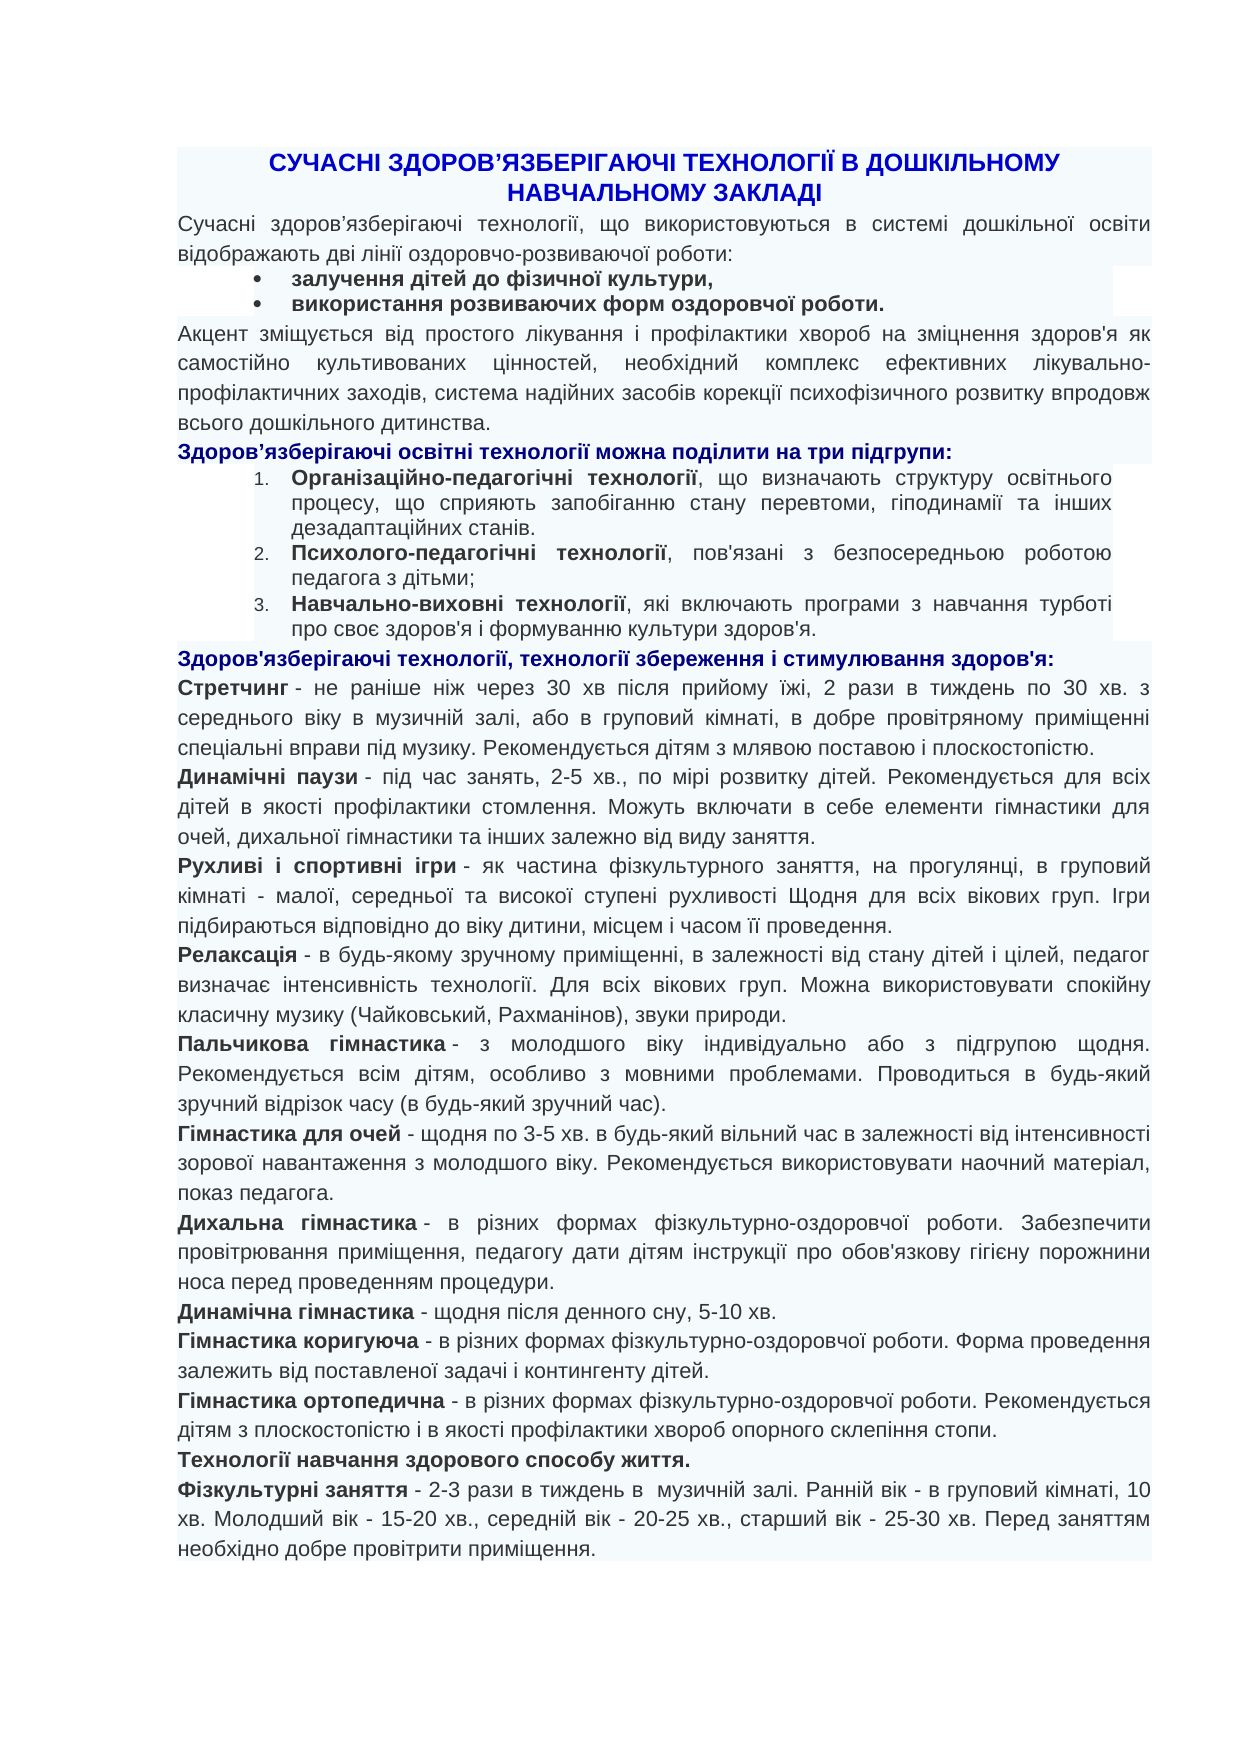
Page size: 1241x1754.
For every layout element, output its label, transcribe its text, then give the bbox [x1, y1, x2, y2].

list Організаційно-педагогічні технології, що визначають структуру освітнього процесу, що сприяють запобіганню стану перевтоми, гіподинамії та інших дезадаптаційних станів. [254, 464, 1113, 540]
text Гімнастика для очей - щодня по 3-5 хв. в будь-який вільний час в залежності від інтенсивності зорової навантаження з молодшого віку. Рекомендується використовувати наочний матеріал, показ педагога. [177, 1116, 1152, 1205]
text Фізкультурні заняття - 2-3 рази в тиждень в музичній залі. Ранній вік - в груповий кімнаті, 10 хв. Молодший вік - 15-20 хв., середній вік - 20-25 хв., старший вік - 25-30 хв. Перед заняттям необхідно добре провітрити приміщення. [177, 1472, 1152, 1561]
text Акцент зміщується від простого лікування і профілактики хвороб на зміцнення здоров'я як самостійно культивованих цінностей, необхідний комплекс ефективних лікувально-профілактичних заходів, система надійних засобів корекції психофізичного розвитку впродовж всього дошкільного дитинства. [177, 316, 1152, 435]
text Технології навчання здорового способу життя. [177, 1442, 1152, 1472]
text Стретчинг - не раніше ніж через 30 хв після прийому їжі, 2 рази в тиждень по 30 хв. з середнього віку в музичній залі, або в груповий кімнаті, в добре провітряному приміщенні спеціальні вправи під музику. Рекомендується дітям з млявою поставою і плоскостопістю. [177, 671, 1152, 760]
text Динамічна гімнастика - щодня після денного сну, 5-10 хв. [177, 1294, 1152, 1324]
text Рухливі і спортивні ігри - як частина фізкультурного заняття, на прогулянці, в груповий кімнаті - малої, середньої та високої ступені рухливості Щодня для всіх вікових груп. Ігри підбираються відповідно до віку дитини, місцем і часом її проведення. [177, 849, 1152, 938]
text Динамічні паузи - під час занять, 2-5 хв., по мірі розвитку дітей. Рекомендується для всіх дітей в якості профілактики стомлення. Можуть включати в себе елементи гімнастики для очей, дихальної гімнастики та інших залежно від виду заняття. [177, 760, 1152, 849]
list використання розвиваючих форм оздоровчої роботи. [254, 291, 1113, 316]
list Навчально-виховні технології, які включають програми з навчання турботі про своє здоров'я і формуванню культури здоров'я. [254, 591, 1113, 641]
text Сучасні здоров’язберігаючі технології, що використовуються в системі дошкільної освіти відображають дві лінії оздоровчо-розвиваючої роботи: [177, 206, 1152, 266]
text СУЧАСНІ ЗДОРОВ’ЯЗБЕРІГАЮЧІ ТЕХНОЛОГІЇ В ДОШКІЛЬНОМУ НАВЧАЛЬНОМУ ЗАКЛАДІ [177, 147, 1152, 206]
text Здоров'язберігаючі технології, технології збереження і стимулювання здоров'я: [177, 641, 1152, 671]
text Пальчикова гімнастика - з молодшого віку індивідуально або з підгрупою щодня. Рекомендується всім дітям, особливо з мовними проблемами. Проводиться в будь-який зручний відрізок часу (в будь-який зручний час). [177, 1027, 1152, 1116]
text Дихальна гімнастика - в різних формах фізкультурно-оздоровчої роботи. Забезпечити провітрювання приміщення, педагогу дати дітям інструкції про обов'язкову гігієну порожнини носа перед проведенням процедури. [177, 1205, 1152, 1294]
text Здоров’язберігаючі освітні технології можна поділити на три підгрупи: [177, 435, 1152, 464]
text Релаксація - в будь-якому зручному приміщенні, в залежності від стану дітей і цілей, педагог визначає інтенсивність технології. Для всіх вікових груп. Можна використовувати спокійну класичну музику (Чайковський, Рахманінов), звуки природи. [177, 938, 1152, 1027]
list залучення дітей до фізичної культури, [254, 266, 1113, 291]
text Гімнастика ортопедична - в різних формах фізкультурно-оздоровчої роботи. Рекомендується дітям з плоскостопістю і в якості профілактики хвороб опорного склепіння стопи. [177, 1383, 1152, 1442]
text Гімнастика коригуюча - в різних формах фізкультурно-оздоровчої роботи. Форма проведення залежить від поставленої задачі і контингенту дітей. [177, 1324, 1152, 1383]
list Психолого-педагогічні технології, пов'язані з безпосередньою роботою педагога з дітьми; [254, 540, 1113, 591]
